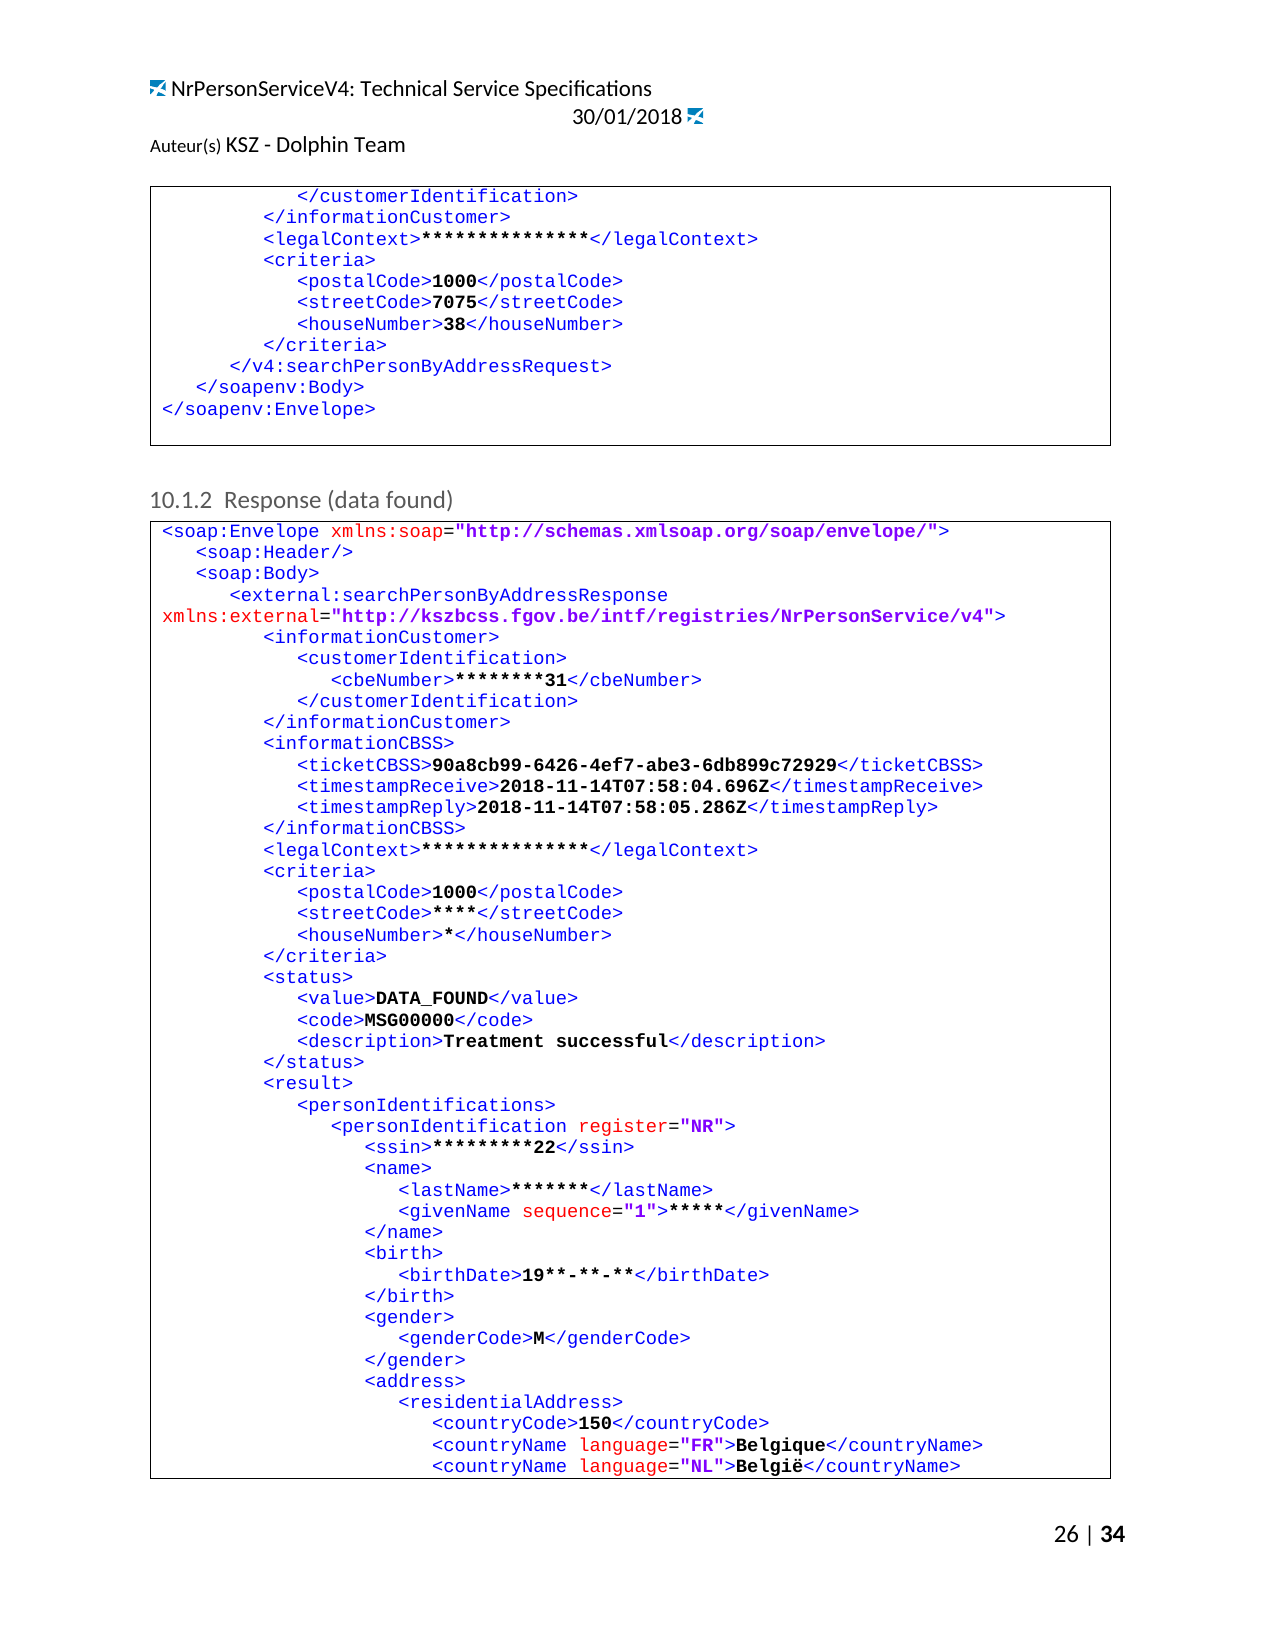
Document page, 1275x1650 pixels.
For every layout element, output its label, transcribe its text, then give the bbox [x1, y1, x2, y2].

subtitle Response (data found) [149, 484, 1125, 514]
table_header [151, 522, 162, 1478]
picture [150, 85, 166, 96]
picture [687, 111, 704, 124]
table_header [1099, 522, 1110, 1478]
